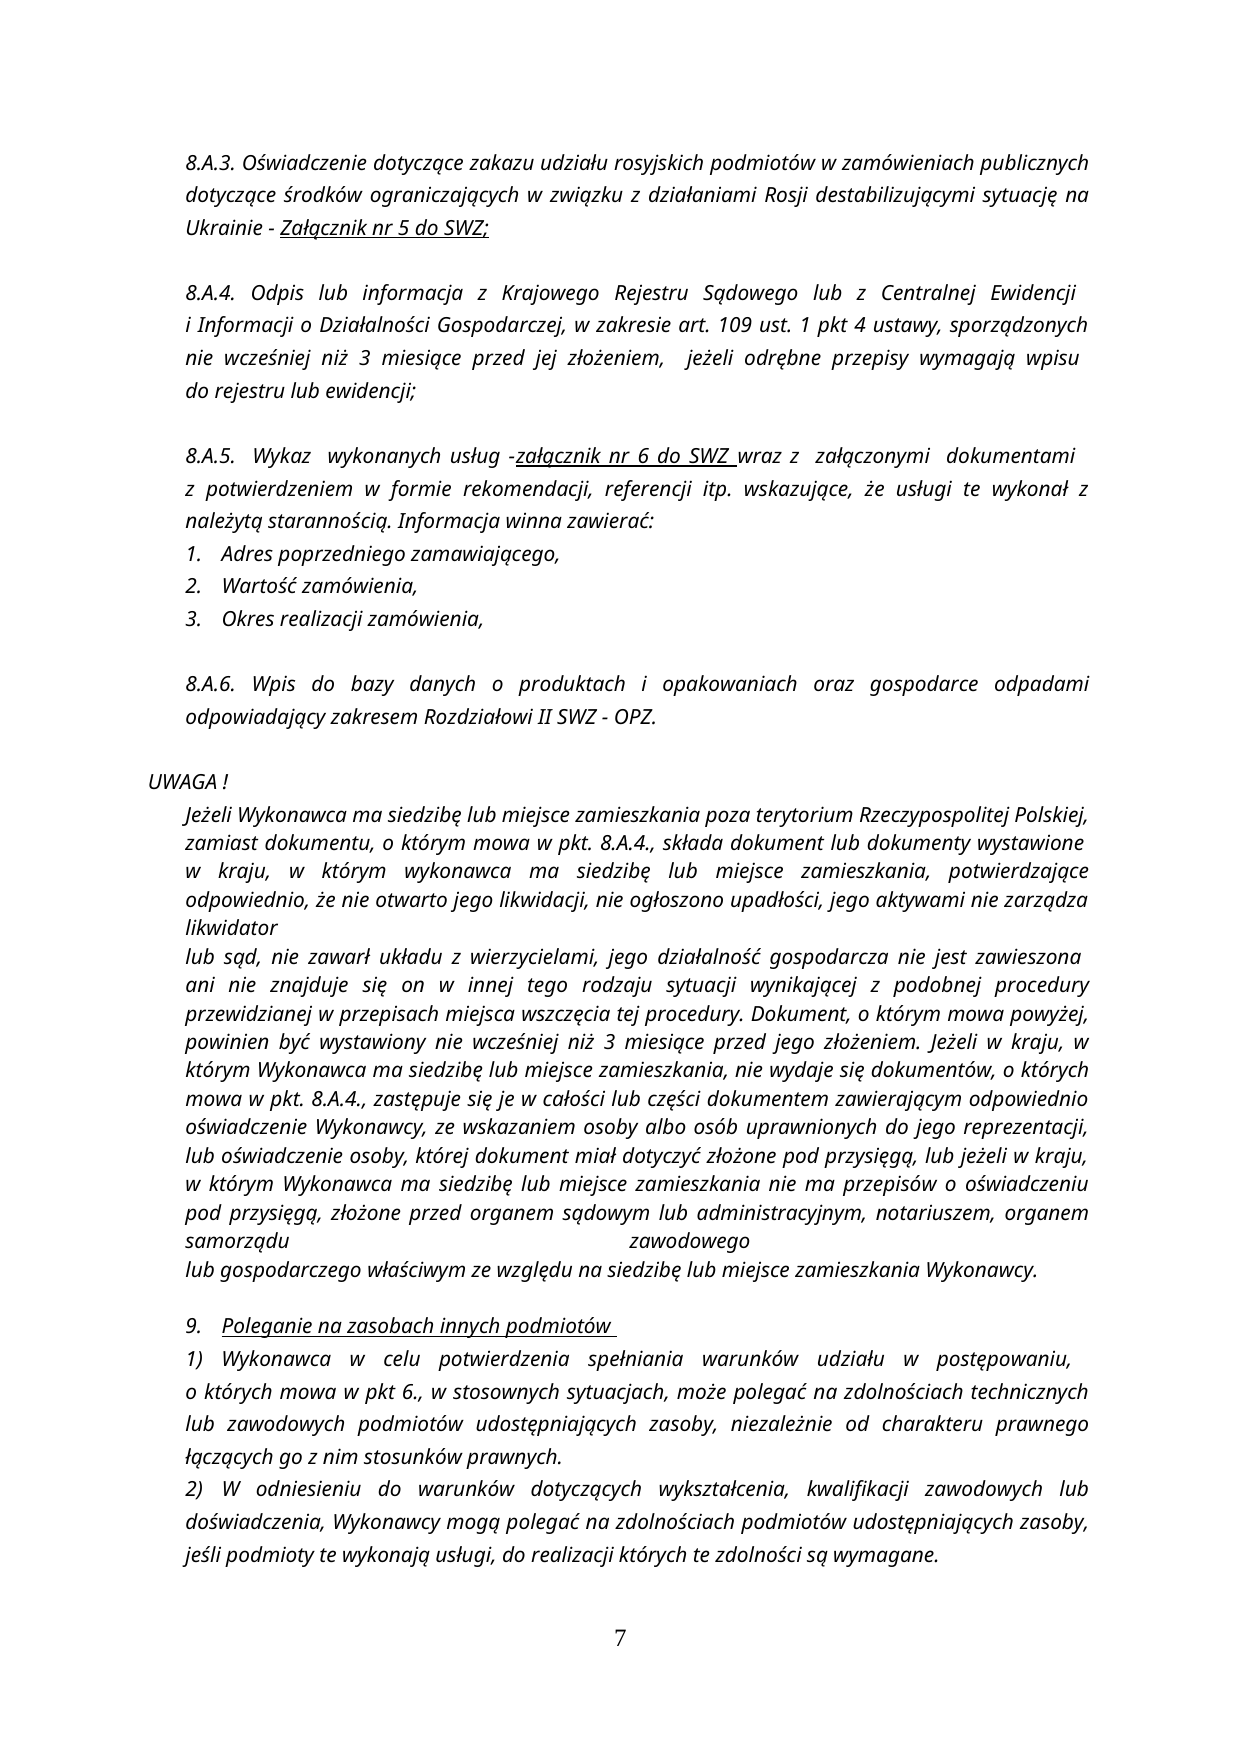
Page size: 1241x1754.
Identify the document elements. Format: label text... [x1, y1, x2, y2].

text 8.A.4. Odpis lub informacja z Krajowego Rejestru Sądowego lub z Centralnej Ewidencji i Informacji o Działalności Gospodarczej, w zakresie art. 109 ust. 1 pkt 4 ustawy, sporządzonych nie wcześniej niż 3 miesiące przed jej złożeniem, jeżeli odrębne przepisy wymagają wpisu do rejestru lub ewidencji; [185, 278, 1093, 404]
text 8.A.6. Wpis do bazy danych o produktach i opakowaniach oraz gospodarce odpadami odpowiadający zakresem Rozdziałowi II SWZ - OPZ. [185, 637, 1093, 730]
text Jeżeli Wykonawca ma siedzibę lub miejsce zamieszkania poza terytorium Rzeczypospolitej Polskiej, zamiast dokumentu, o którym mowa w pkt. 8.A.4., składa dokument lub dokumenty wystawione w kraju, w którym wykonawca ma siedzibę lub miejsce zamieszkania, potwierdzające odpowiednio, że nie otwarto jego likwidacji, nie ogłoszono upadłości, jego aktywami nie zarządza likwidator lub sąd, nie zawarł układu z wierzycielami, jego działalność gospodarcza nie jest zawieszona ani nie znajduje się on w innej tego rodzaju sytuacji wynikającej z podobnej procedury przewidzianej w przepisach miejsca wszczęcia tej procedury. Dokument, o którym mowa powyżej, powinien być wystawiony nie wcześniej niż 3 miesiące przed jego złożeniem. Jeżeli w kraju, w którym Wykonawca ma siedzibę lub miejsce zamieszkania, nie wydaje się dokumentów, o których mowa w pkt. 8.A.4., zastępuje się je w całości lub części dokumentem zawierającym odpowiednio oświadczenie Wykonawcy, ze wskazaniem osoby albo osób uprawnionych do jego reprezentacji, lub oświadczenie osoby, której dokument miał dotyczyć złożone pod przysięgą, lub jeżeli w kraju, w którym Wykonawca ma siedzibę lub miejsce zamieszkania nie ma przepisów o oświadczeniu pod przysięgą, złożone przed organem sądowym lub administracyjnym, notariuszem, organem samorządu zawodowego lub gospodarczego właściwym ze względu na siedzibę lub miejsce zamieszkania Wykonawcy. [185, 800, 1093, 1283]
text 9. Poleganie na zasobach innych podmiotów [185, 1312, 1093, 1340]
text 8.A.3. Oświadczenie dotyczące zakazu udziału rosyjskich podmiotów w zamówieniach publicznych dotyczące środków ograniczających w związku z działaniami Rosji destabilizującymi sytuację na Ukrainie - Załącznik nr 5 do SWZ; [185, 148, 1093, 241]
text 1. Adres poprzedniego zamawiającego, [185, 539, 1093, 567]
text 1) Wykonawca w celu potwierdzenia spełniania warunków udziału w postępowaniu, o których mowa w pkt 6., w stosownych sytuacjach, może polegać na zdolnościach technicznych lub zawodowych podmiotów udostępniających zasoby, niezależnie od charakteru prawnego łączących go z nim stosunków prawnych. [185, 1344, 1093, 1470]
text 8.A.5. Wykaz wykonanych usług -załącznik nr 6 do SWZ wraz z załączonymi dokumentami z potwierdzeniem w formie rekomendacji, referencji itp. wskazujące, że usługi te wykonał z należytą starannością. Informacja winna zawierać: [185, 441, 1093, 535]
text 2. Wartość zamówienia, [185, 571, 1093, 600]
text UWAGA ! [148, 767, 1093, 796]
text 2) W odniesieniu do warunków dotyczących wykształcenia, kwalifikacji zawodowych lub doświadczenia, Wykonawcy mogą polegać na zdolnościach podmiotów udostępniających zasoby, jeśli podmioty te wykonają usługi, do realizacji których te zdolności są wymagane. [185, 1474, 1093, 1568]
text 3. Okres realizacji zamówienia, [185, 604, 1093, 632]
